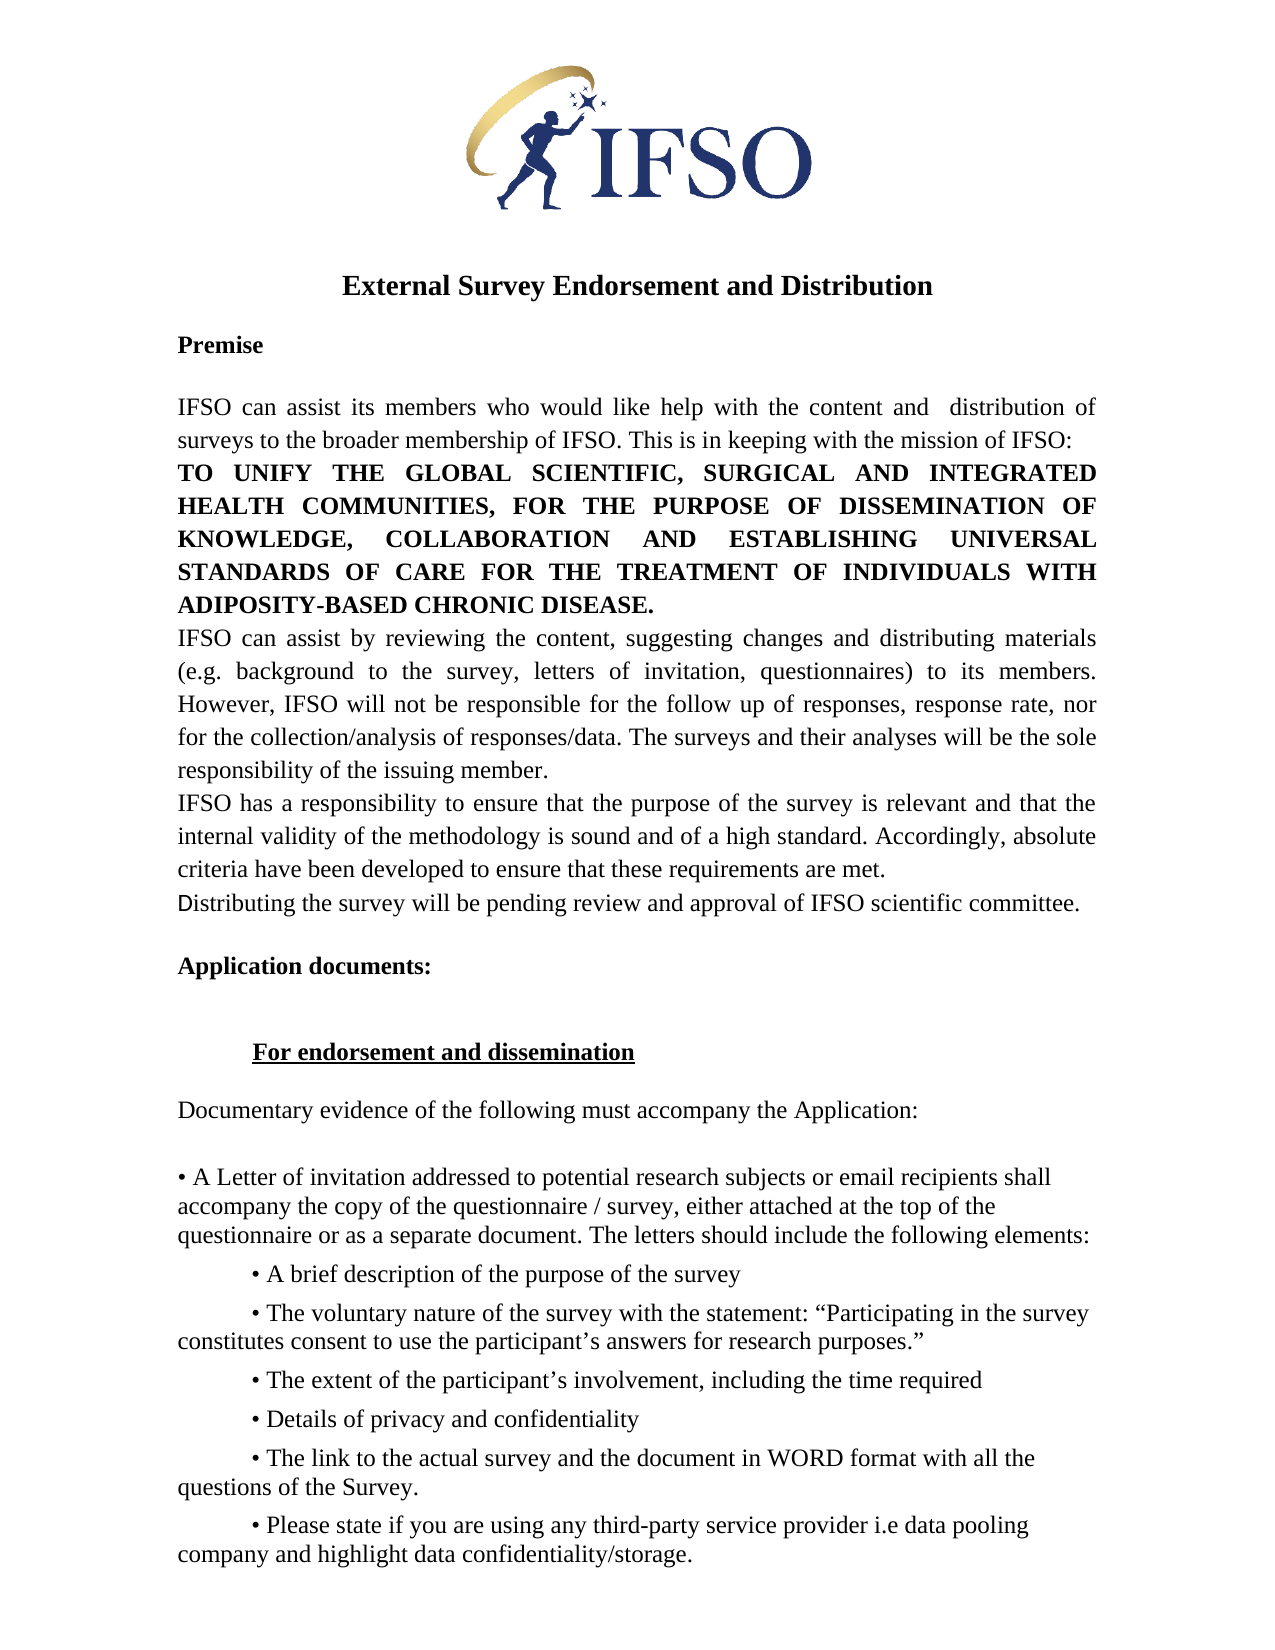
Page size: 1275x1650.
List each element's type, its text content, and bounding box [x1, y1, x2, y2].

list • Details of privacy and confidentiality [177, 1404, 1098, 1433]
list • A brief description of the purpose of the survey [177, 1259, 1098, 1287]
text IFSO has a responsibility to ensure that the purpose of the survey is relevant and that the internal validity of the methodology is sound and of a high standard. Accordingly, absolute criteria have been developed to ensure that these requirements are met. [177, 788, 1098, 883]
text External Survey Endorsement and Distribution [177, 268, 1098, 301]
text Distributing the survey will be pending review and approval of IFSO scientific committee. [177, 887, 1098, 918]
text • A Letter of invitation addressed to potential research subjects or email recipients shall accompany the copy of the questionnaire / survey, either attached at the top of the questionnaire or as a separate document. The letters should include the following elements: [177, 1162, 1098, 1249]
text Premise [177, 330, 1098, 359]
text For endorsement and dissemination [252, 1037, 1098, 1066]
text IFSO can assist by reviewing the content, suggesting changes and distributing materials (e.g. background to the survey, letters of invitation, questionnaires) to its members. However, IFSO will not be responsible for the follow up of responses, response rate, nor for the collection/analysis of responses/data. The surveys and their analyses will be the sole responsibility of the issuing member. [177, 623, 1098, 784]
list • The extent of the participant’s involvement, including the time required [177, 1365, 1098, 1394]
picture [445, 44, 830, 240]
text TO UNIFY THE GLOBAL SCIENTIFIC, SURGICAL AND INTEGRATED HEALTH COMMUNITIES, FOR THE PURPOSE OF DISSEMINATION OF KNOWLEDGE, COLLABORATION AND ESTABLISHING UNIVERSAL STANDARDS OF CARE FOR THE TREATMENT OF INDIVIDUALS WITH ADIPOSITY-BASED CHRONIC DISEASE. [177, 458, 1098, 619]
list • The voluntary nature of the survey with the statement: “Participating in the survey constitutes consent to use the participant’s answers for research purposes.” [177, 1298, 1098, 1355]
list • Please state if you are using any third-party service provider i.e data pooling company and highlight data confidentiality/storage. [177, 1511, 1098, 1568]
list • The link to the actual survey and the document in WORD format with all the questions of the Survey. [177, 1443, 1098, 1500]
text Application documents: [177, 951, 1098, 980]
text Documentary evidence of the following must accompany the Application: [177, 1095, 1098, 1123]
text IFSO can assist its members who would like help with the content and distribution of surveys to the broader membership of IFSO. This is in keeping with the mission of IFSO: [177, 392, 1098, 454]
